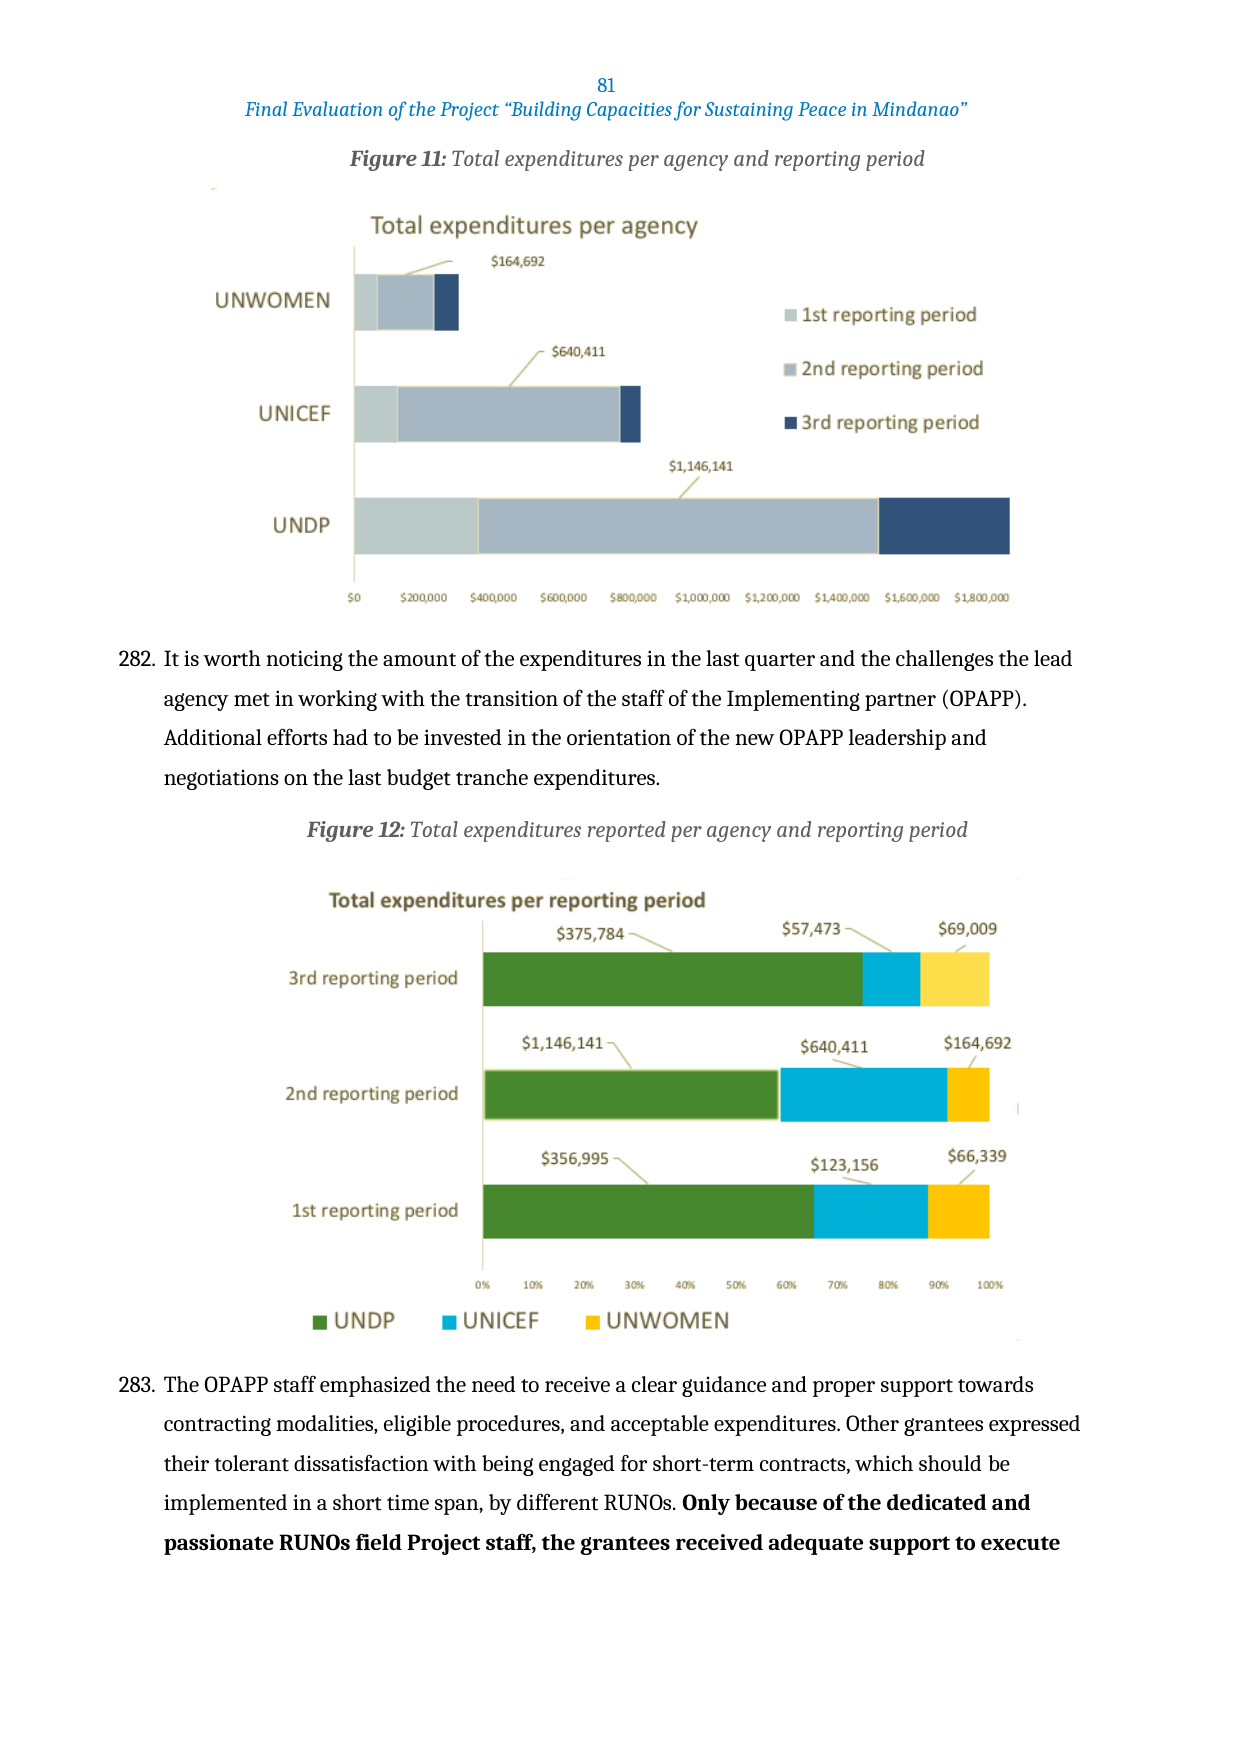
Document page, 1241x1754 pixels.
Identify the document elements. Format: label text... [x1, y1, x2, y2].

list It is worth noticing the amount of the expenditures in the last quarter and the challenges the lead agency met in working with the transition of the staff of the Implementing partner (OPAPP). Additional efforts had to be invested in the orientation of the new OPAPP leadership and negotiations on the last budget tranche expenditures. [118, 646, 1093, 791]
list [118, 1372, 1093, 1556]
list Figure 11: Total expenditures per agency and reporting period [182, 145, 1093, 172]
picture [211, 188, 1045, 630]
list Figure 12: Total expenditures reported per agency and reporting period [182, 817, 1093, 843]
picture [240, 878, 1020, 1341]
